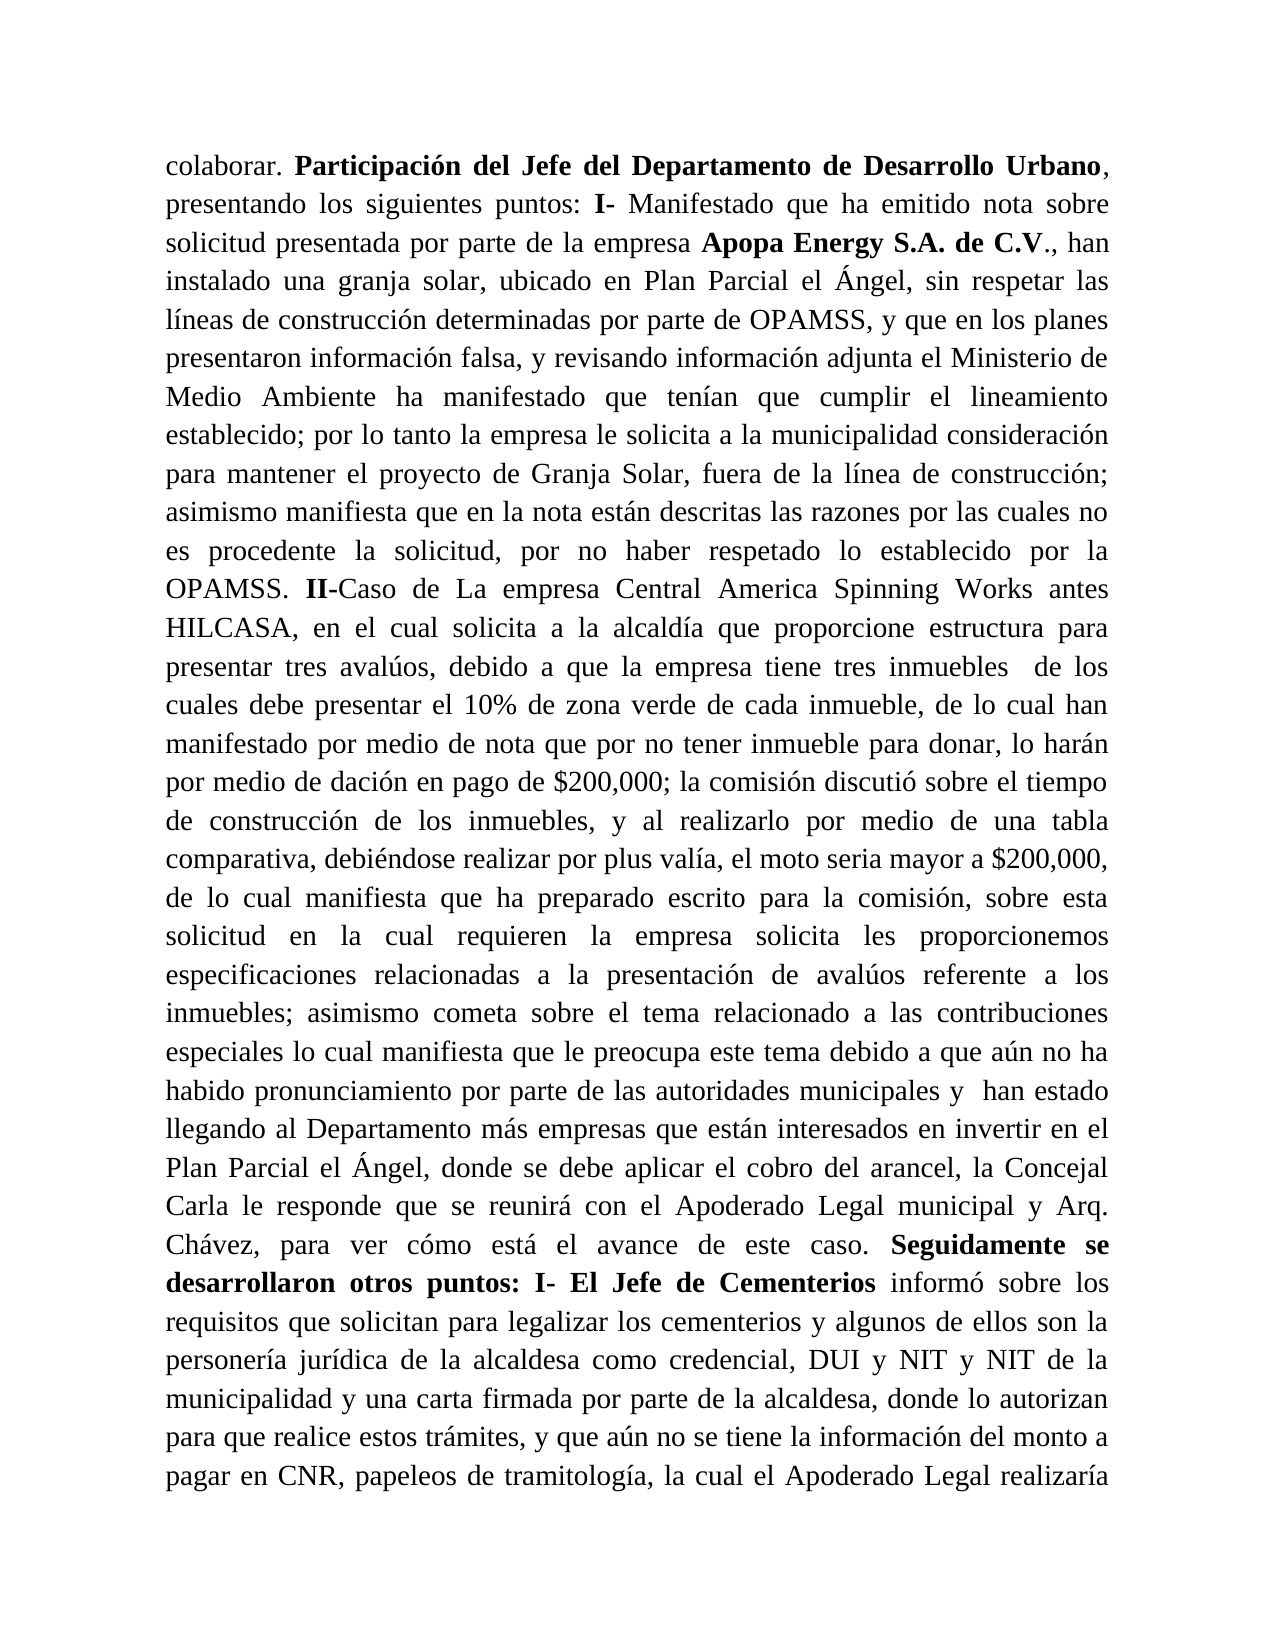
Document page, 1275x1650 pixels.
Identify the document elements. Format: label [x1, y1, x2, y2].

text [165, 148, 1109, 1492]
